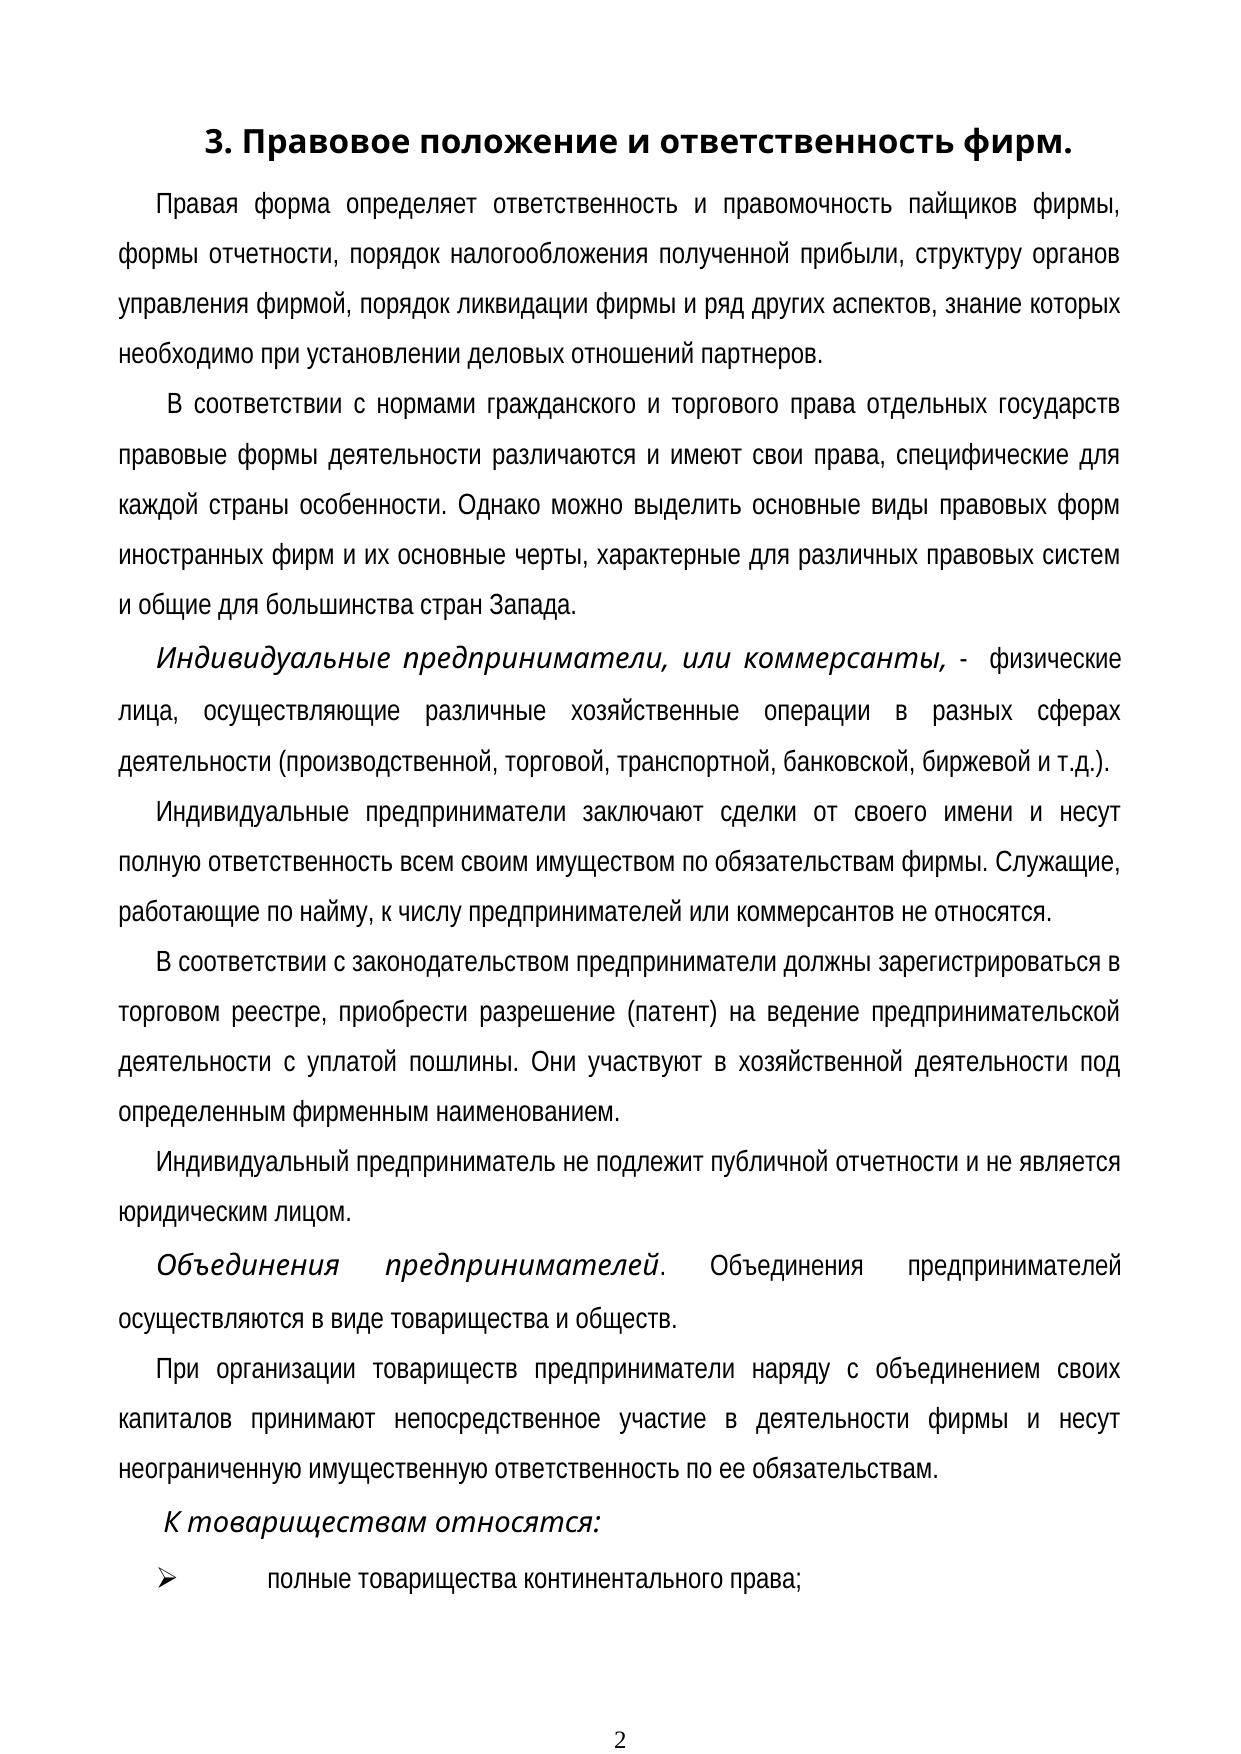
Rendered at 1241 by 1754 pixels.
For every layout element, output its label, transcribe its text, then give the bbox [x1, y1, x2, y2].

text Индивидуальные предприниматели, или коммерсанты, - физические лица, осуществляющие различные хозяйственные операции в разных сферах деятельности (производственной, торговой, транспортной, банковской, биржевой и т.д.). [118, 637, 1122, 777]
list полные товарищества континентального права; [118, 1561, 1122, 1594]
text 3. Правовое положение и ответственность фирм. [118, 118, 1122, 163]
text Объединения предпринимателей. Объединения предпринимателей осуществляются в виде товарищества и обществ. [118, 1245, 1122, 1334]
text При организации товариществ предприниматели наряду с объединением своих капиталов принимают непосредственное участие в деятельности фирмы и несут неограниченную имущественную ответственность по ее обязательствам. [118, 1351, 1122, 1485]
text Индивидуальные предприниматели заключают сделки от своего имени и несут полную ответственность всем своим имуществом по обязательствам фирмы. Служащие, работающие по найму, к числу предпринимателей или коммерсантов не относятся. [118, 794, 1122, 927]
text Правая форма определяет ответственность и правомочность пайщиков фирмы, формы отчетности, порядок налогообложения полученной прибыли, структуру органов управления фирмой, порядок ликвидации фирмы и ряд других аспектов, знание которых необходимо при установлении деловых отношений партнеров. [118, 186, 1122, 370]
text В соответствии с нормами гражданского и торгового права отдельных государств правовые формы деятельности различаются и имеют свои права, специфические для каждой страны особенности. Однако можно выделить основные виды правовых форм иностранных фирм и их основные черты, характерные для различных правовых систем и общие для большинства стран Запада. [118, 387, 1122, 621]
text Индивидуальный предприниматель не подлежит публичной отчетности и не является юридическим лицом. [118, 1144, 1122, 1228]
text В соответствии с законодательством предприниматели должны зарегистрироваться в торговом реестре, приобрести разрешение (патент) на ведение предпринимательской деятельности с уплатой пошлины. Они участвуют в хозяйственной деятельности под определенным фирменным наименованием. [118, 944, 1122, 1128]
text К товариществам относятся: [118, 1501, 1122, 1541]
